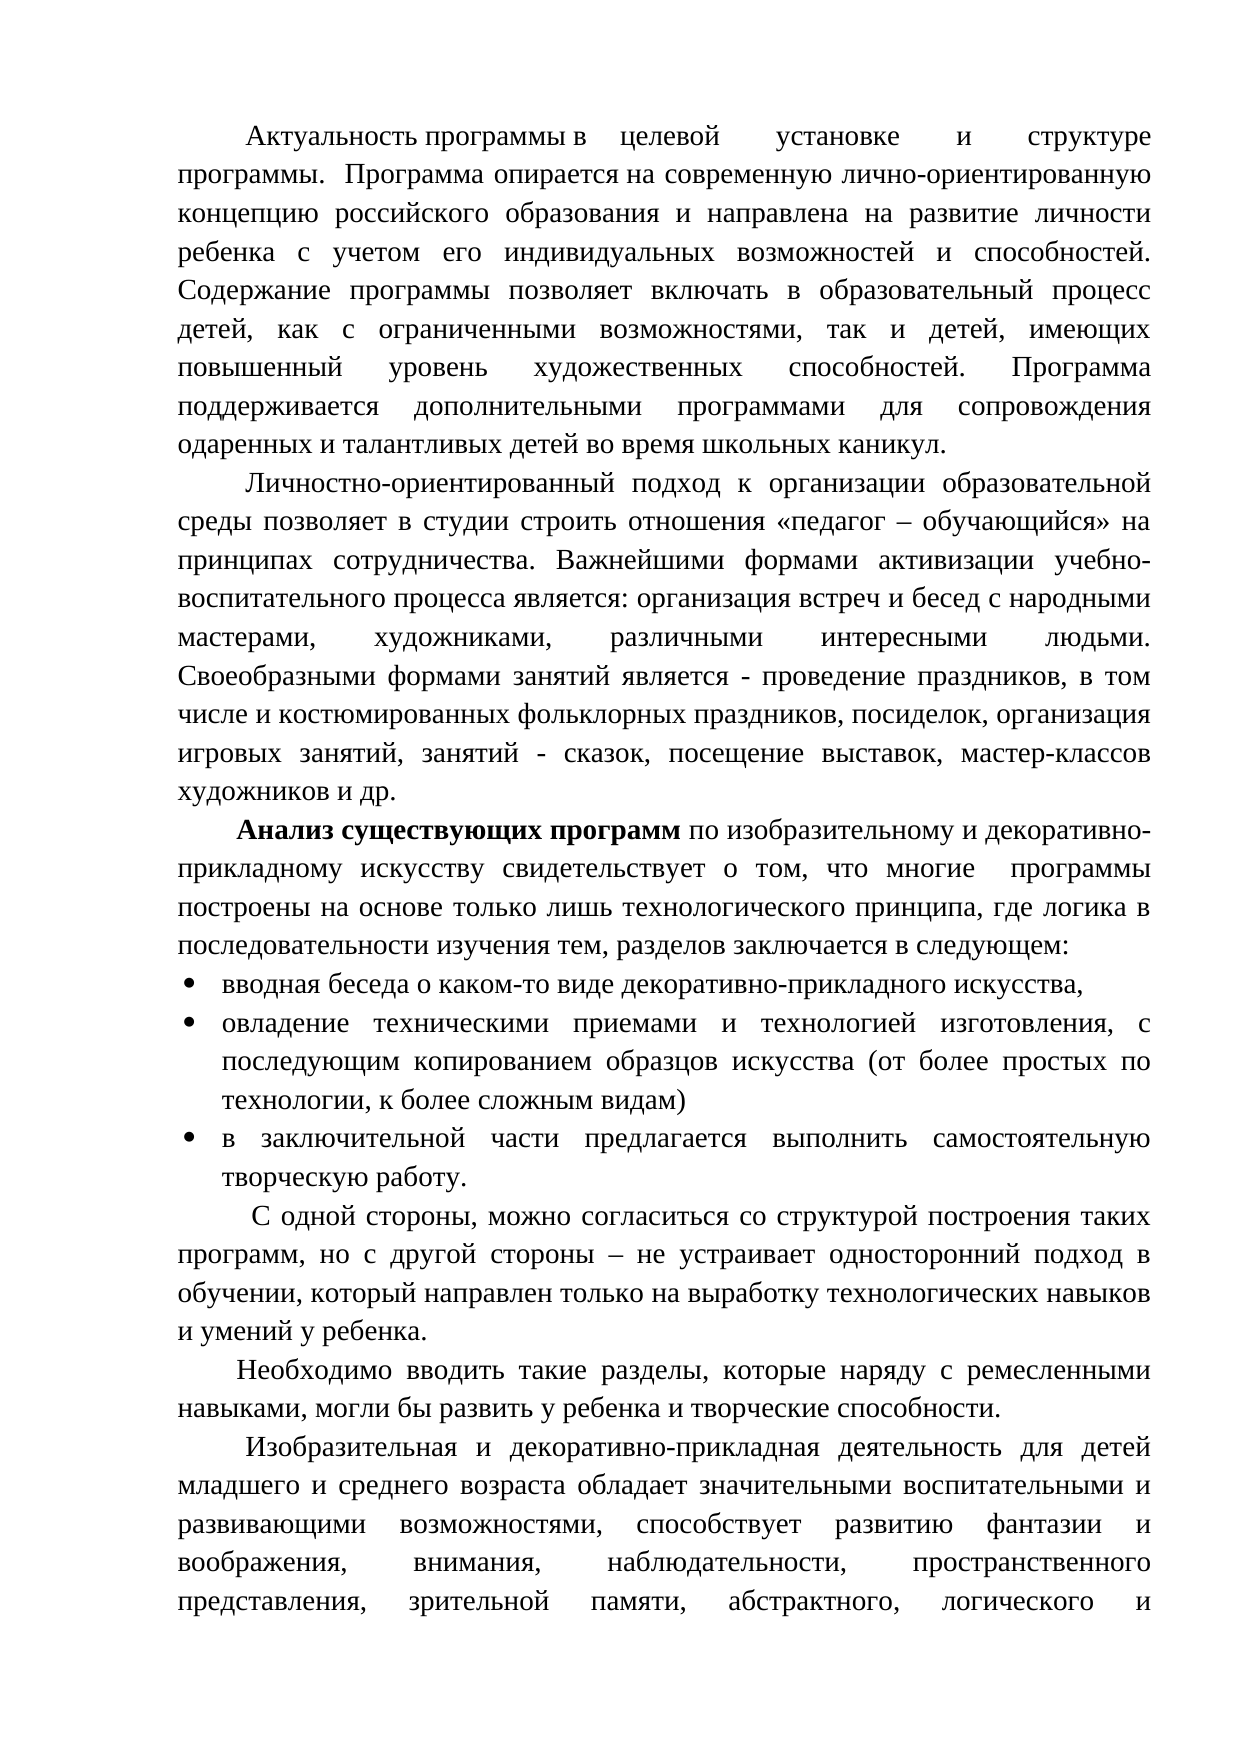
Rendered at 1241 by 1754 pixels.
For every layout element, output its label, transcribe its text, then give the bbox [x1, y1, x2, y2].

list овладение техническими приемами и технологией изготовления, с последующим копированием образцов искусства (от более простых по технологии, к более сложным видам) [184, 1005, 1152, 1115]
text Актуальность программы в целевой установке и структуре программы. Программа опирается на современную лично-ориентированную концепцию российского образования и направлена на развитие личности ребенка с учетом его индивидуальных возможностей и способностей. Содержание программы позволяет включать в образовательный процесс детей, как с ограниченными возможностями, так и детей, имеющих повышенный уровень художественных способностей. Программа поддерживается дополнительными программами для сопровождения одаренных и талантливых детей во время школьных каникул. [177, 118, 1152, 460]
text С одной стороны, можно согласиться со структурой построения таких программ, но с другой стороны – не устраивает односторонний подход в обучении, который направлен только на выработку технологических навыков и умений у ребенка. [177, 1198, 1152, 1347]
text Необходимо вводить такие разделы, которые наряду с ремесленными навыками, могли бы развить у ребенка и творческие способности. [177, 1352, 1152, 1424]
text Анализ существующих программ по изобразительному и декоративно-прикладному искусству свидетельствует о том, что многие программы построены на основе только лишь технологического принципа, где логика в последовательности изучения тем, разделов заключается в следующем: [177, 812, 1152, 961]
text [177, 1429, 1152, 1617]
list вводная беседа о каком-то виде декоративно-прикладного искусства, [184, 966, 1152, 1000]
list в заключительной части предлагается выполнить самостоятельную творческую работу. [184, 1120, 1152, 1193]
text Личностно-ориентированный подход к организации образовательной среды позволяет в студии строить отношения «педагог – обучающийся» на принципах сотрудничества. Важнейшими формами активизации учебно-воспитательного процесса является: организация встреч и бесед с народными мастерами, художниками, различными интересными людьми. Своеобразными формами занятий является - проведение праздников, в том числе и костюмированных фольклорных праздников, посиделок, организация игровых занятий, занятий - сказок, посещение выставок, мастер-классов художников и др. [177, 465, 1152, 807]
